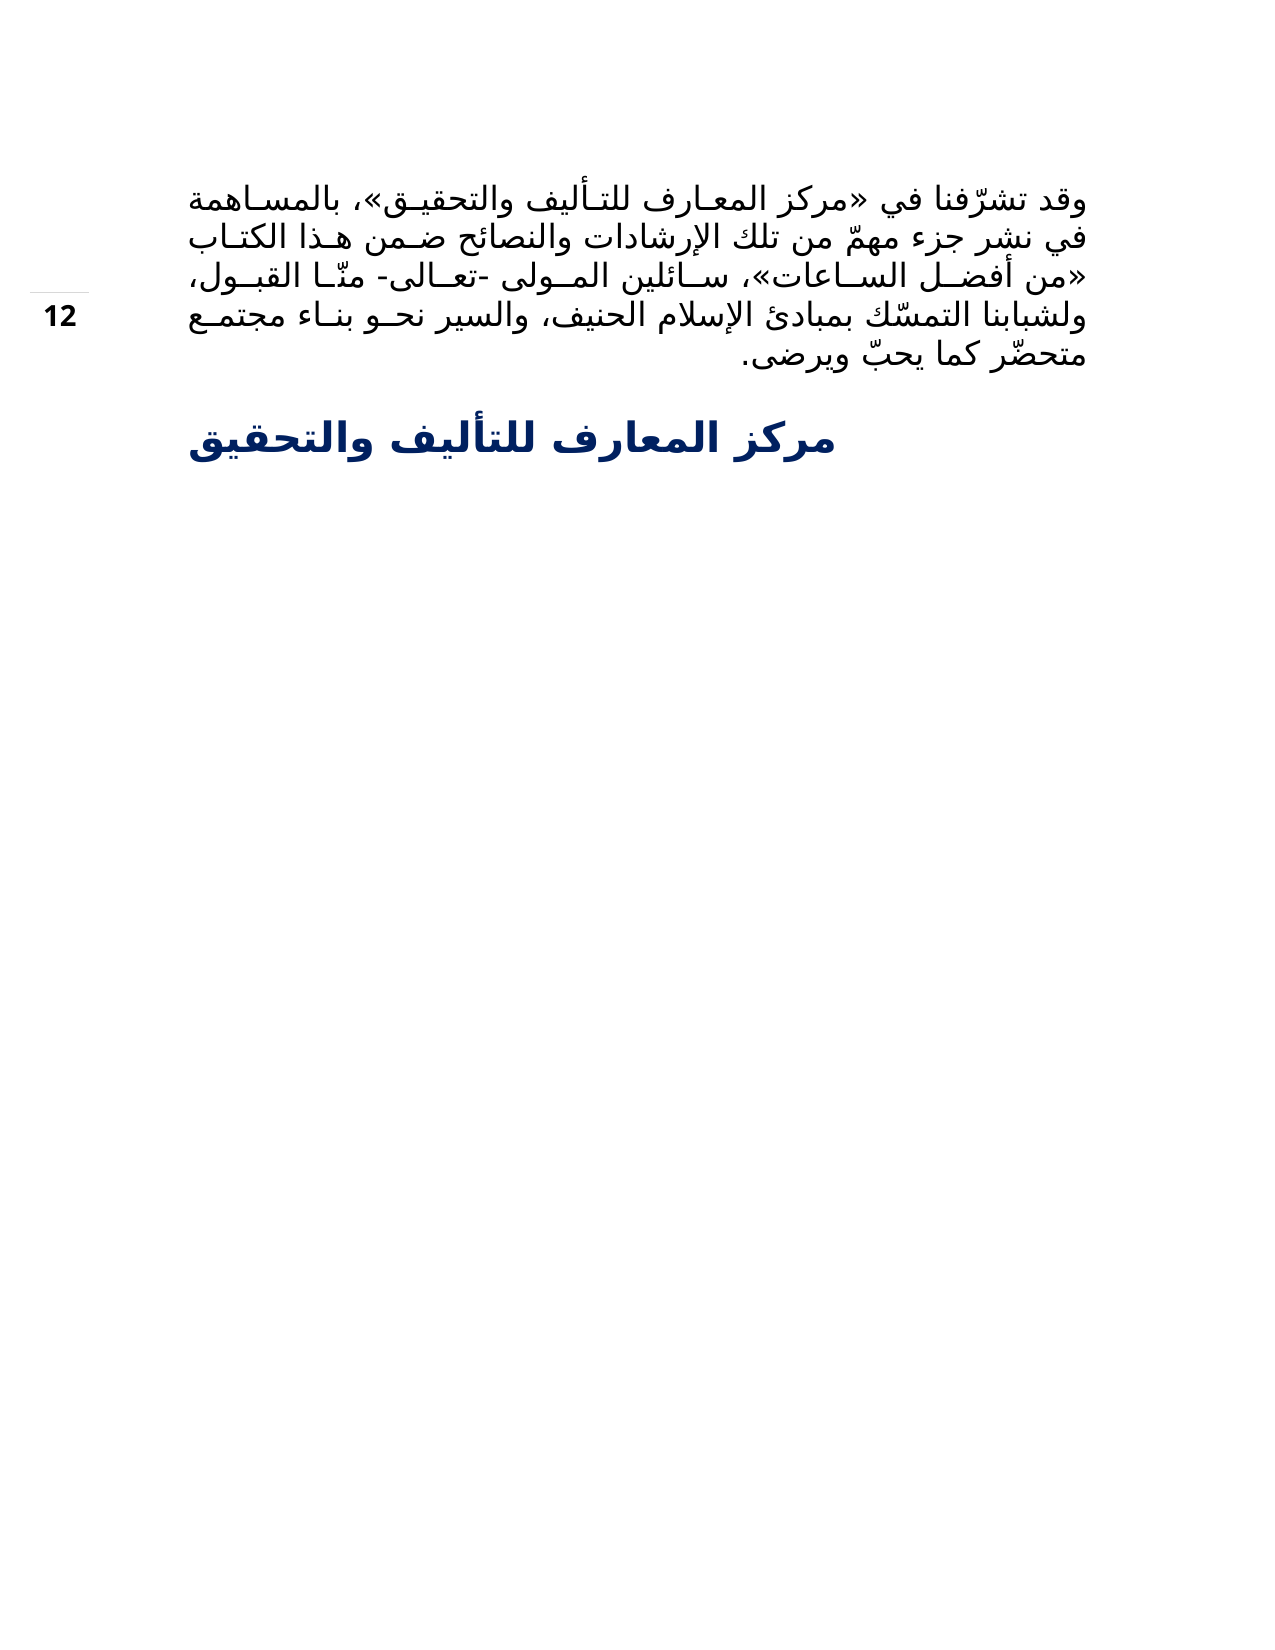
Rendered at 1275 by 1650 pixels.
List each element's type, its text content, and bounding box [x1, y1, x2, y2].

text مركز المعارف للتأليف والتحقيق [187, 403, 1087, 463]
text وقد تشرّفنا في «مركز المعارف للتأليف والتحقيق»، بالمساهمة في نشر جزء مهمّ من تلك الإرشادات والنصائح ضمن هذا الكتاب «من أفضل الساعات»، سائلين المولى -تعالى- منّا القبول، ولشبابنا التمسّك بمبادئ الإسلام الحنيف، والسير نحو بناء مجتمع متحضّر كما يحبّ ويرضى. [187, 179, 1087, 373]
